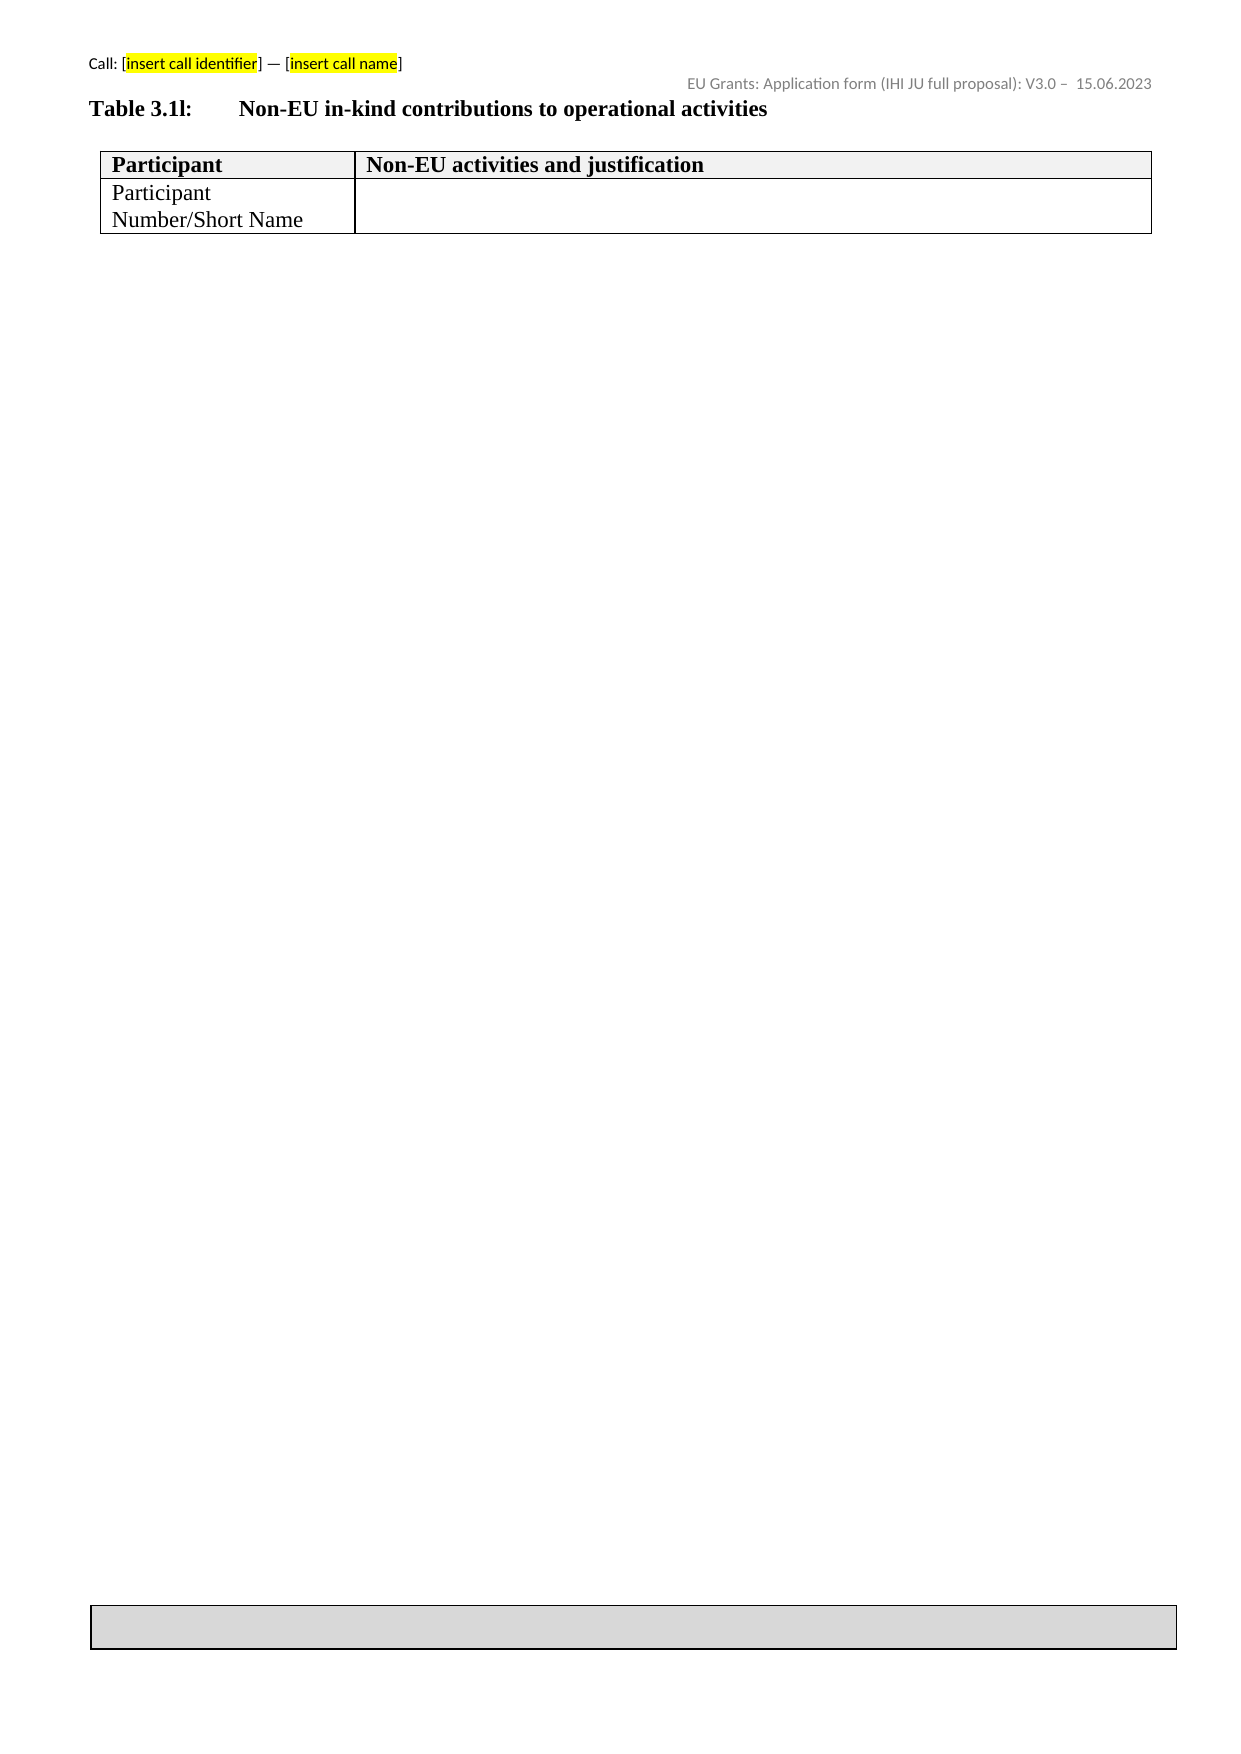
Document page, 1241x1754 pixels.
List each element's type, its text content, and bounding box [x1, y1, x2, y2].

table_header Participant [101, 152, 354, 178]
text Table 3.1l: Non-EU in-kind contributions to operational activities [89, 94, 1152, 122]
table_cell [356, 179, 1151, 233]
table_header Non-EU activities and justification [356, 152, 1151, 178]
table_cell Participant Number/Short Name [101, 179, 354, 233]
